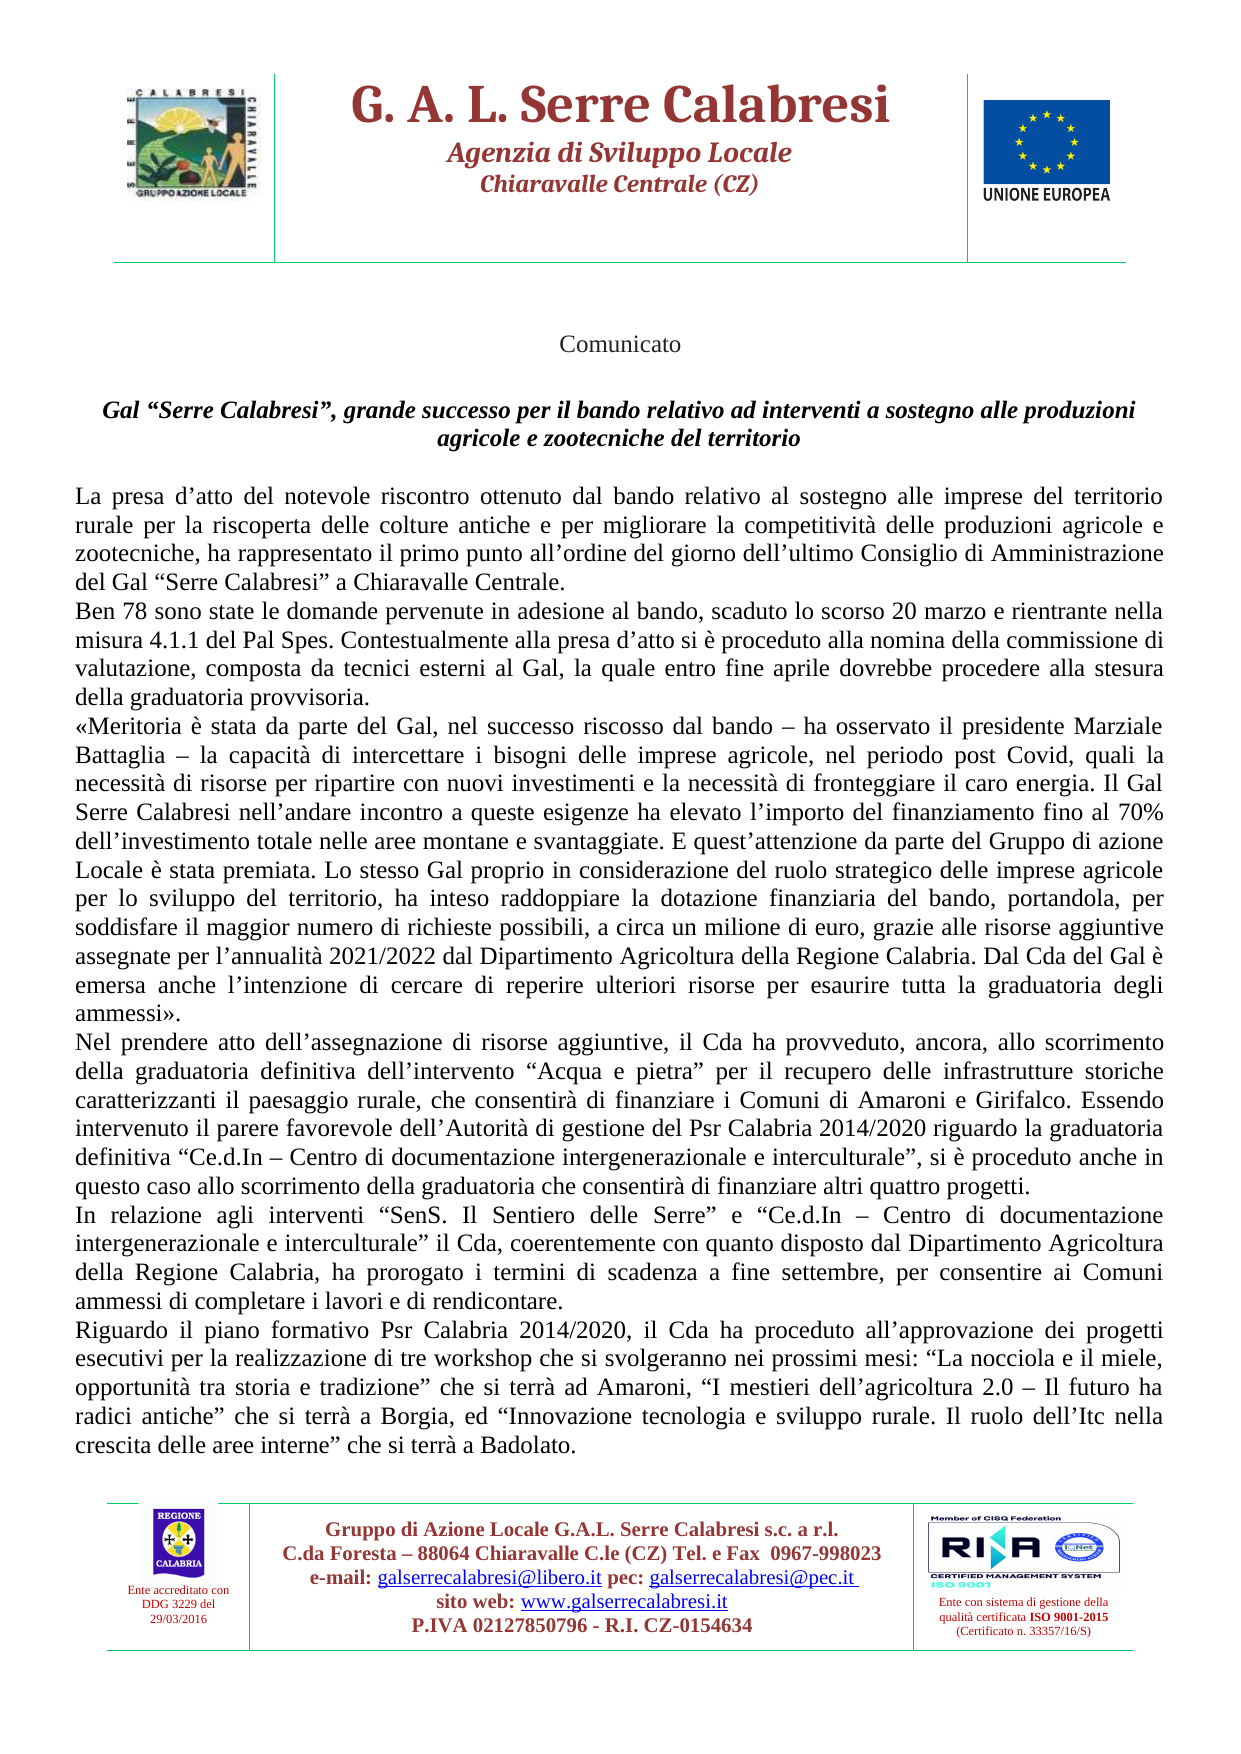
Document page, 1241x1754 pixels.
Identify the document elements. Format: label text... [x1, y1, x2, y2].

text Nel prendere atto dell’assegnazione di risorse aggiuntive, il Cda ha provveduto, ancora, allo scorrimento della graduatoria definitiva dell’intervento “Acqua e pietra” per il recupero delle infrastrutture storiche caratterizzanti il paesaggio rurale, che consentirà di finanziare i Comuni di Amaroni e Girifalco. Essendo intervenuto il parere favorevole dell’Autorità di gestione del Psr Calabria 2014/2020 riguardo la graduatoria definitiva “Ce.d.In – Centro di documentazione intergenerazionale e interculturale”, si è proceduto anche in questo caso allo scorrimento della graduatoria che consentirà di finanziare altri quattro progetti. [75, 1027, 1165, 1200]
text Riguardo il piano formativo Psr Calabria 2014/2020, il Cda ha proceduto all’approvazione dei progetti esecutivi per la realizzazione di tre workshop che si svolgeranno nei prossimi mesi: “La nocciola e il miele, opportunità tra storia e tradizione” che si terrà ad Amaroni, “I mestieri dell’agricoltura 2.0 – Il futuro ha radici antiche” che si terrà a Borgia, ed “Innovazione tecnologia e sviluppo rurale. Il ruolo dell’Itc nella crescita delle aree interne” che si terrà a Badolato. [75, 1315, 1165, 1458]
text Ben 78 sono state le domande pervenute in adesione al bando, scaduto lo scorso 20 marzo e rientrante nella misura 4.1.1 del Pal Spes. Contestualmente alla presa d’atto si è proceduto alla nomina della commissione di valutazione, composta da tecnici esterni al Gal, la quale entro fine aprile dovrebbe procedere alla stesura della graduatoria provvisoria. [75, 596, 1165, 711]
text La presa d’atto del notevole riscontro ottenuto dal bando relativo al sostegno alle imprese del territorio rurale per la riscoperta delle colture antiche e per migliorare la competitività delle produzioni agricole e zootecniche, ha rappresentato il primo punto all’ordine del giorno dell’ultimo Consiglio di Amministrazione del Gal “Serre Calabresi” a Chiaravalle Centrale. [75, 481, 1165, 596]
picture [982, 99, 1111, 202]
picture [925, 1515, 1123, 1595]
picture [127, 88, 262, 202]
text Gal “Serre Calabresi”, grande successo per il bando relativo ad interventi a sostegno alle produzioni agricole e zootecniche del territorio [75, 395, 1165, 452]
text In relazione agli interventi “SenS. Il Sentiero delle Serre” e “Ce.d.In – Centro di documentazione intergenerazionale e interculturale” il Cda, coerentemente con quanto disposto dal Dipartimento Agricoltura della Regione Calabria, ha prorogato i termini di scadenza a fine settembre, per consentire ai Comuni ammessi di completare i lavori e di rendicontare. [75, 1200, 1165, 1315]
picture [138, 1503, 219, 1583]
text «Meritoria è stata da parte del Gal, nel successo riscosso dal bando – ha osservato il presidente Marziale Battaglia – la capacità di intercettare i bisogni delle imprese agricole, nel periodo post Covid, quali la necessità di risorse per ripartire con nuovi investimenti e la necessità di fronteggiare il caro energia. Il Gal Serre Calabresi nell’andare incontro a queste esigenze ha elevato l’importo del finanziamento fino al 70% dell’investimento totale nelle aree montane e svantaggiate. E quest’attenzione da parte del Gruppo di azione Locale è stata premiata. Lo stesso Gal proprio in considerazione del ruolo strategico delle imprese agricole per lo sviluppo del territorio, ha inteso raddoppiare la dotazione finanziaria del bando, portandola, per soddisfare il maggior numero di richieste possibili, a circa un milione di euro, grazie alle risorse aggiuntive assegnate per l’annualità 2021/2022 dal Dipartimento Agricoltura della Regione Calabria. Dal Cda del Gal è emersa anche l’intenzione di cercare di reperire ulteriori risorse per esaurire tutta la graduatoria degli ammessi». [75, 711, 1165, 1027]
text Comunicato [75, 329, 1165, 358]
